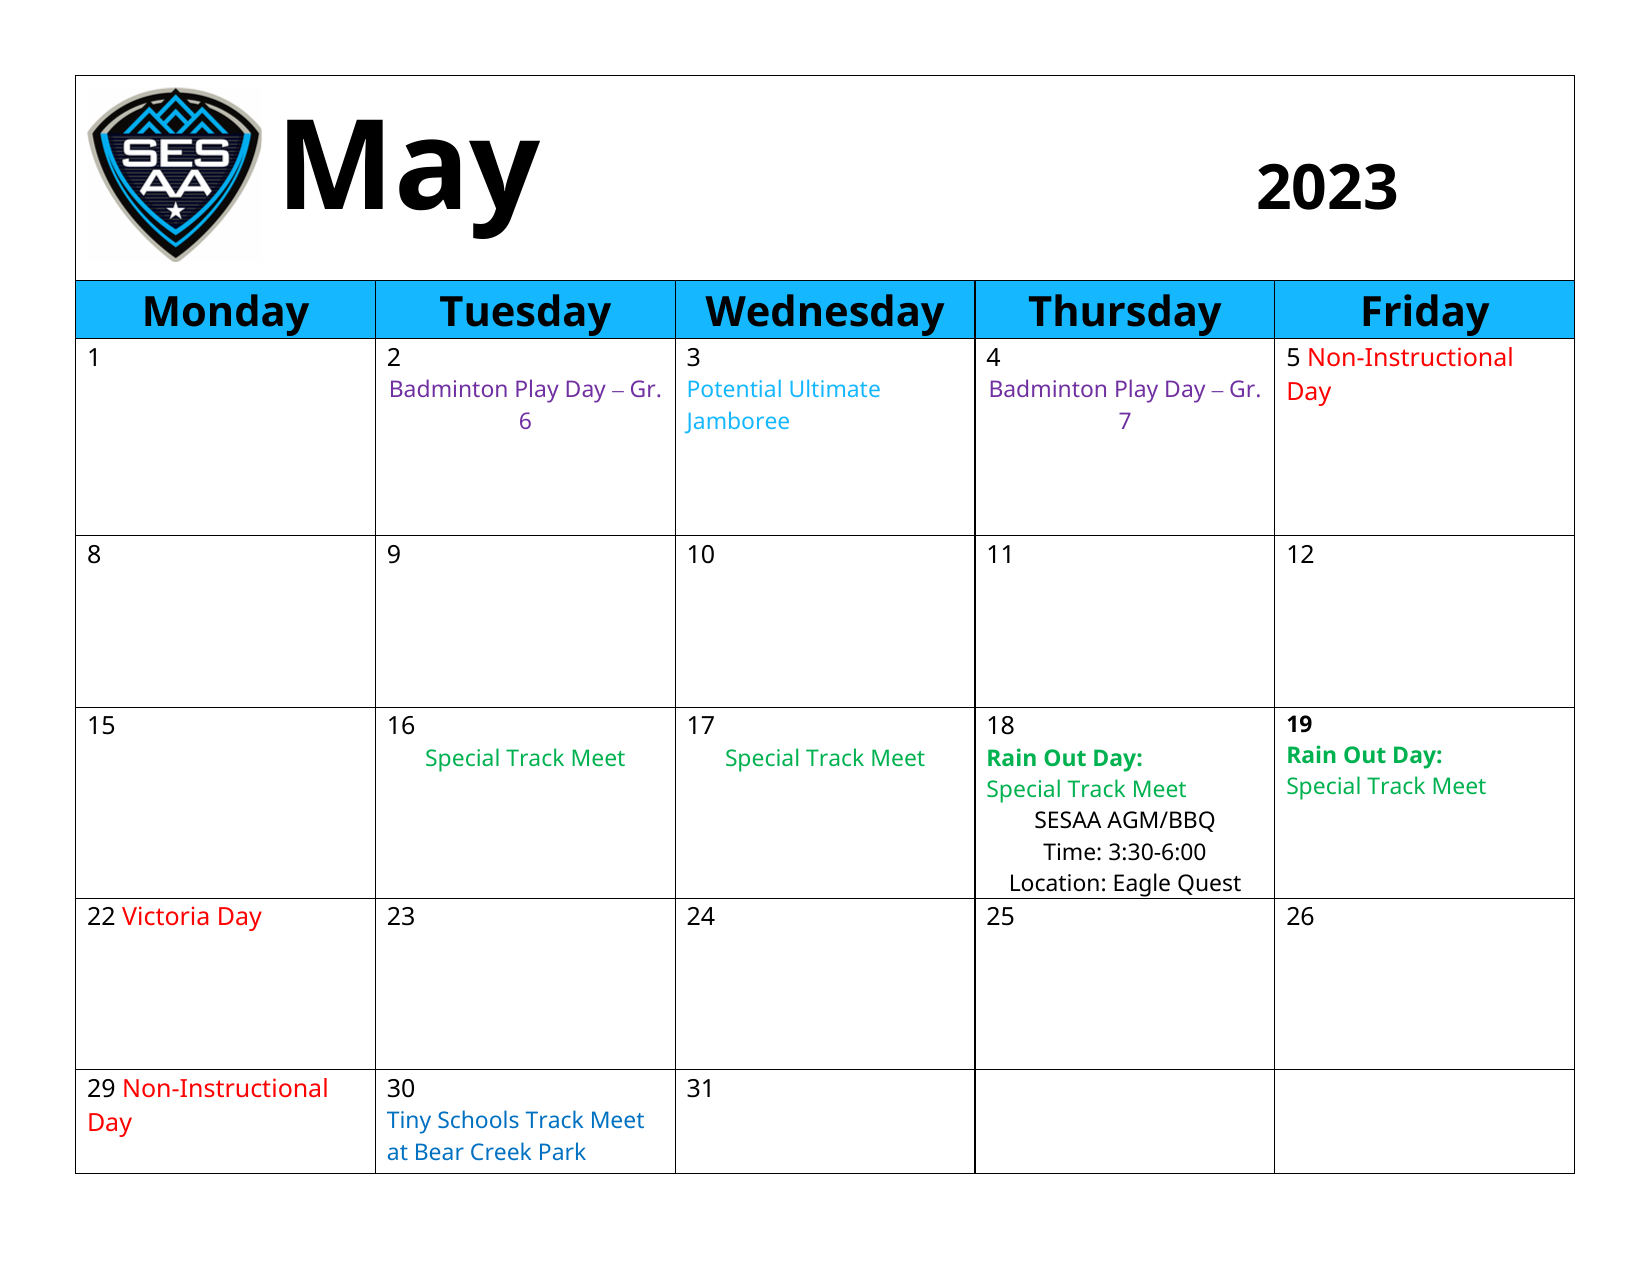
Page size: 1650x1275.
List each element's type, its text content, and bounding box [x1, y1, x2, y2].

table_cell 19 Rain Out Day: Special Track Meet [1275, 708, 1574, 898]
table_cell May 2023 [76, 76, 1574, 280]
table_cell 12 [1275, 536, 1574, 707]
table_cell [76, 1070, 375, 1172]
table_cell 24 [676, 899, 974, 1069]
table_cell 1 [76, 339, 375, 535]
table_cell 23 [376, 899, 675, 1069]
table_cell 2 Badminton Play Day – Gr. 6 [376, 339, 675, 535]
table_cell 25 [976, 899, 1274, 1069]
table_cell 8 [76, 536, 375, 707]
table_cell 22 Victoria Day [76, 899, 375, 1069]
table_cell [376, 1070, 675, 1172]
table_cell 17 Special Track Meet [676, 708, 974, 898]
picture [86, 86, 262, 262]
table_cell 31 [676, 1070, 974, 1172]
table_cell 4 Badminton Play Day – Gr. 7 [976, 339, 1274, 535]
table_cell 26 [1275, 899, 1574, 1069]
table_cell 9 [376, 536, 675, 707]
table_cell Tuesday [376, 281, 675, 338]
table_cell 10 [676, 536, 974, 707]
table_cell 5 Non-Instructional Day [1275, 339, 1574, 535]
table_cell Thursday [976, 281, 1274, 338]
table_cell 18 Rain Out Day: Special Track Meet SESAA AGM/BBQ Time: 3:30-6:00 Location: Eagle Quest [976, 708, 1274, 898]
table_cell [976, 1070, 1274, 1172]
table_cell 11 [976, 536, 1274, 707]
table_cell [1275, 1070, 1574, 1172]
table_cell 15 [76, 708, 375, 898]
table_cell Friday [1275, 281, 1574, 338]
table_cell Monday [76, 281, 375, 338]
table_cell Wednesday [676, 281, 974, 338]
table_cell 3 Potential Ultimate Jamboree [676, 339, 974, 535]
table_cell 16 Special Track Meet [376, 708, 675, 898]
